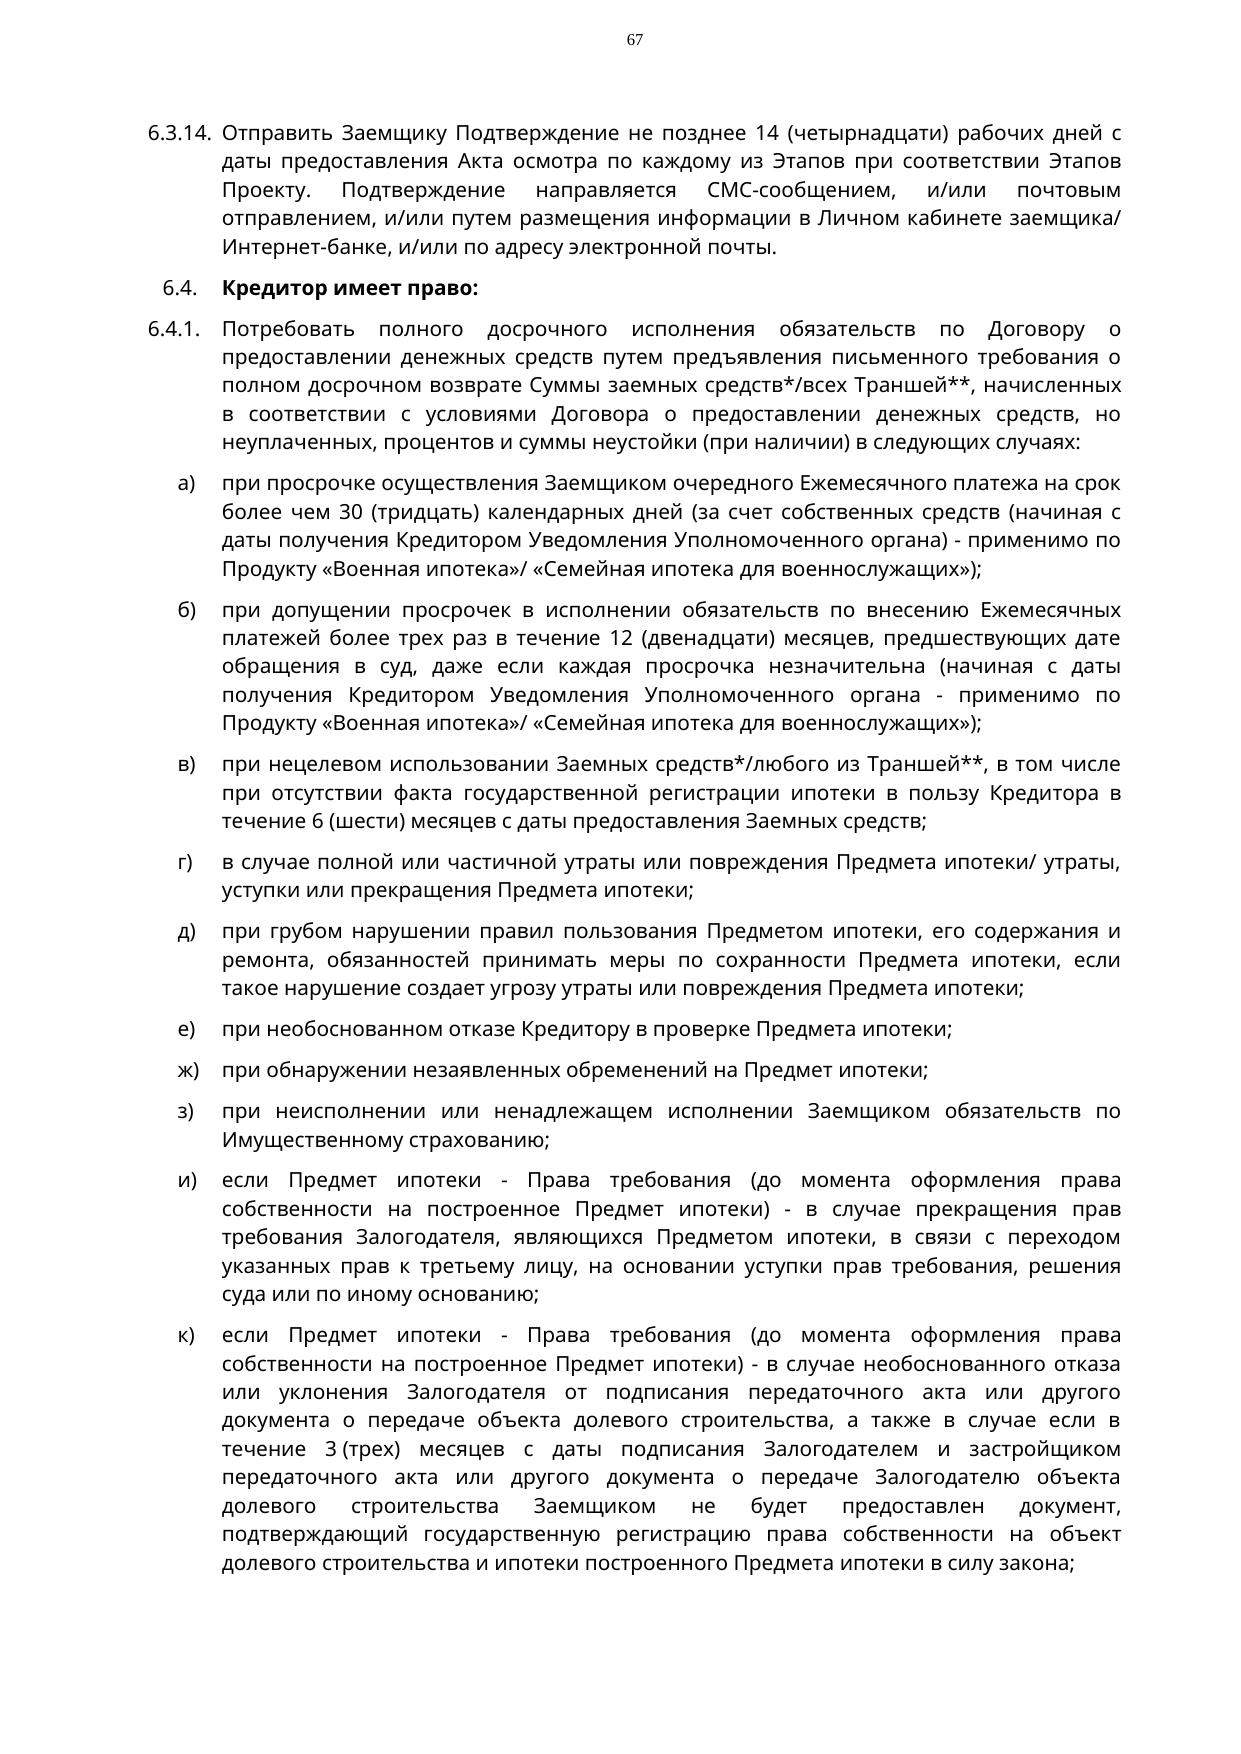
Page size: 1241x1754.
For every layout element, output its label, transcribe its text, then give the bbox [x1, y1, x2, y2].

list Отправить Заемщику Подтверждение не позднее 14 (четырнадцати) рабочих дней с даты предоставления Акта осмотра по каждому из Этапов при соответствии Этапов Проекту. Подтверждение направляется СМС-сообщением, и/или почтовым отправлением, и/или путем размещения информации в Личном кабинете заемщика/ Интернет-банке, и/или по адресу электронной почты. [148, 118, 1122, 260]
list при грубом нарушении правил пользования Предметом ипотеки, его содержания и ремонта, обязанностей принимать меры по сохранности Предмета ипотеки, если такое нарушение создает угрозу утраты или повреждения Предмета ипотеки; [177, 917, 1122, 1002]
list если Предмет ипотеки - Права требования (до момента оформления права собственности на построенное Предмет ипотеки) - в случае прекращения прав требования Залогодателя, являющихся Предметом ипотеки, в связи с переходом указанных прав к третьему лицу, на основании уступки прав требования, решения суда или по иному основанию; [177, 1166, 1122, 1308]
list при необоснованном отказе Кредитору в проверке Предмета ипотеки; [177, 1014, 1122, 1043]
list Кредитор имеет право: [162, 273, 1122, 301]
list в случае полной или частичной утраты или повреждения Предмета ипотеки/ утраты, уступки или прекращения Предмета ипотеки; [177, 847, 1122, 904]
list при нецелевом использовании Заемных средств*/любого из Траншей**, в том числе при отсутствии факта государственной регистрации ипотеки в пользу Кредитора в течение 6 (шести) месяцев с даты предоставления Заемных средств; [177, 749, 1122, 835]
list Потребовать полного досрочного исполнения обязательств по Договору о предоставлении денежных средств путем предъявления письменного требования о полном досрочном возврате Суммы заемных средств*/всех Траншей**, начисленных в соответствии с условиями Договора о предоставлении денежных средств, но неуплаченных, процентов и суммы неустойки (при наличии) в следующих случаях: [148, 314, 1122, 456]
list при неисполнении или ненадлежащем исполнении Заемщиком обязательств по Имущественному страхованию; [177, 1096, 1122, 1153]
list при допущении просрочек в исполнении обязательств по внесению Ежемесячных платежей более трех раз в течение 12 (двенадцати) месяцев, предшествующих дате обращения в суд, даже если каждая просрочка незначительна (начиная с даты получения Кредитором Уведомления Уполномоченного органа - применимо по Продукту «Военная ипотека»/ «Семейная ипотека для военнослужащих»); [177, 595, 1122, 737]
list при просрочке осуществления Заемщиком очередного Ежемесячного платежа на срок более чем 30 (тридцать) календарных дней (за счет собственных средств (начиная с даты получения Кредитором Уведомления Уполномоченного органа) - применимо по Продукту «Военная ипотека»/ «Семейная ипотека для военнослужащих»); [177, 468, 1122, 582]
list если Предмет ипотеки - Права требования (до момента оформления права собственности на построенное Предмет ипотеки) - в случае необоснованного отказа или уклонения Залогодателя от подписания передаточного акта или другого документа о передаче объекта долевого строительства, а также в случае если в течение 3 (трех) месяцев с даты подписания Залогодателем и застройщиком передаточного акта или другого документа о передаче Залогодателю объекта долевого строительства Заемщиком не будет предоставлен документ, подтверждающий государственную регистрацию права собственности на объект долевого строительства и ипотеки построенного Предмета ипотеки в силу закона; [177, 1320, 1122, 1576]
list при обнаружении незаявленных обременений на Предмет ипотеки; [177, 1055, 1122, 1084]
